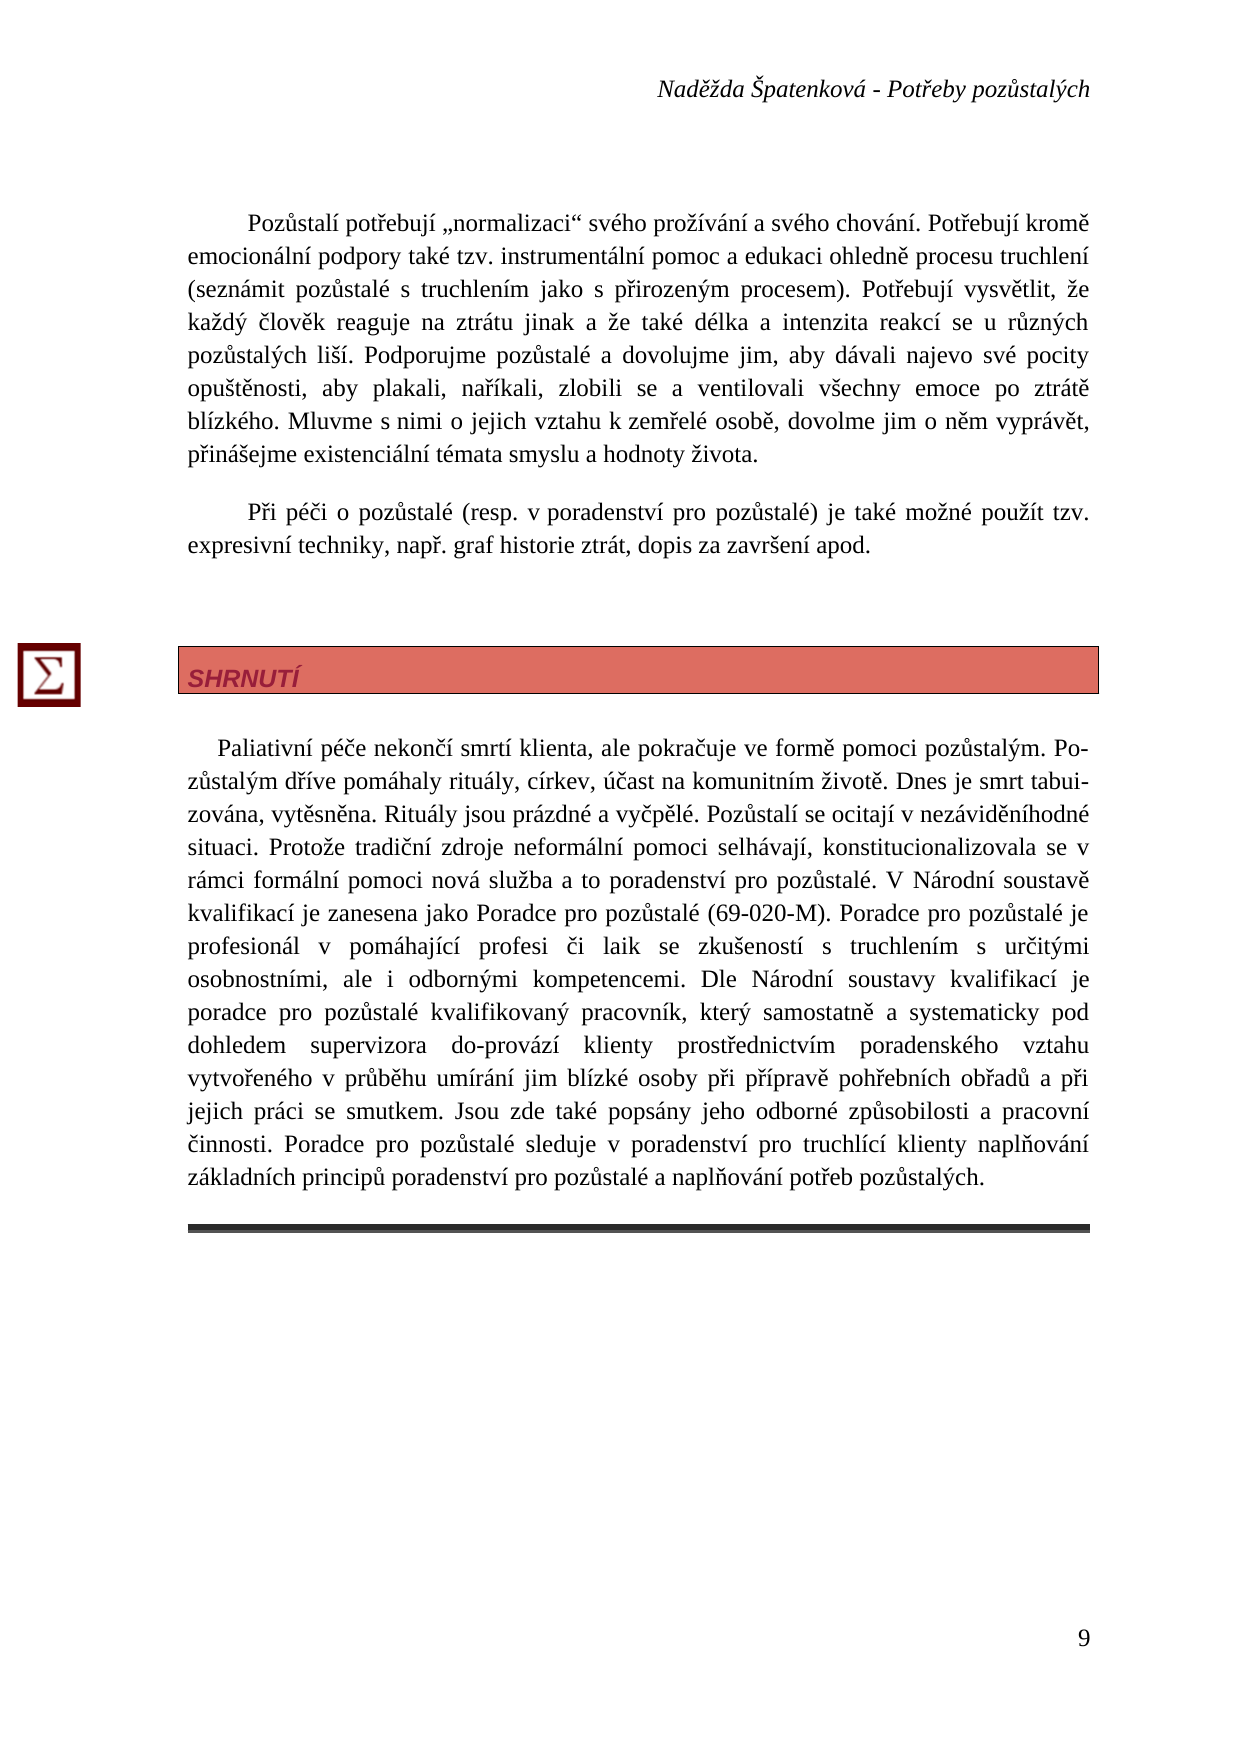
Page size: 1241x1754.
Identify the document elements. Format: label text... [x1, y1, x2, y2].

picture [17, 643, 81, 707]
text shrnutí [179, 647, 1098, 693]
text Paliativní péče nekončí smrtí klienta, ale pokračuje ve formě pomoci pozůstalým. Po-zůstalým dříve pomáhaly rituály, církev, účast na komunitním životě. Dnes je smrt tabui-zována, vytěsněna. Rituály jsou prázdné a vyčpělé. Pozůstalí se ocitají v nezáviděníhodné situaci. Protože tradiční zdroje neformální pomoci selhávají, konstitucionalizovala se v rámci formální pomoci nová služba a to poradenství pro pozůstalé. V Národní soustavě kvalifikací je zanesena jako Poradce pro pozůstalé (69-020-M). Poradce pro pozůstalé je profesionál v pomáhající profesi či laik se zkušeností s truchlením s určitými osobnostními, ale i odbornými kompetencemi. Dle Národní soustavy kvalifikací je poradce pro pozůstalé kvalifikovaný pracovník, který samostatně a systematicky pod dohledem supervizora do-provází klienty prostřednictvím poradenského vztahu vytvořeného v průběhu umírání jim blízké osoby při přípravě pohřebních obřadů a při jejich práci se smutkem. Jsou zde také popsány jeho odborné způsobilosti a pracovní činnosti. Poradce pro pozůstalé sleduje v poradenství pro truchlící klienty naplňování základních principů poradenství pro pozůstalé a naplňování potřeb pozůstalých. [187, 733, 1090, 1191]
text Pozůstalí potřebují „normalizaci“ svého prožívání a svého chování. Potřebují kromě emocionální podpory také tzv. instrumentální pomoc a edukaci ohledně procesu truchlení (seznámit pozůstalé s truchlením jako s přirozeným procesem). Potřebují vysvětlit, že každý člověk reaguje na ztrátu jinak a že také délka a intenzita reakcí se u různých pozůstalých liší. Podporujme pozůstalé a dovolujme jim, aby dávali najevo své pocity opuštěnosti, aby plakali, naříkali, zlobili se a ventilovali všechny emoce po ztrátě blízkého. Mluvme s nimi o jejich vztahu k zemřelé osobě, dovolme jim o něm vyprávět, přinášejme existenciální témata smyslu a hodnoty života. [187, 208, 1090, 468]
text Při péči o pozůstalé (resp. v poradenství pro pozůstalé) je také možné použít tzv. expresivní techniky, např. graf historie ztrát, dopis za završení apod. [187, 497, 1090, 559]
